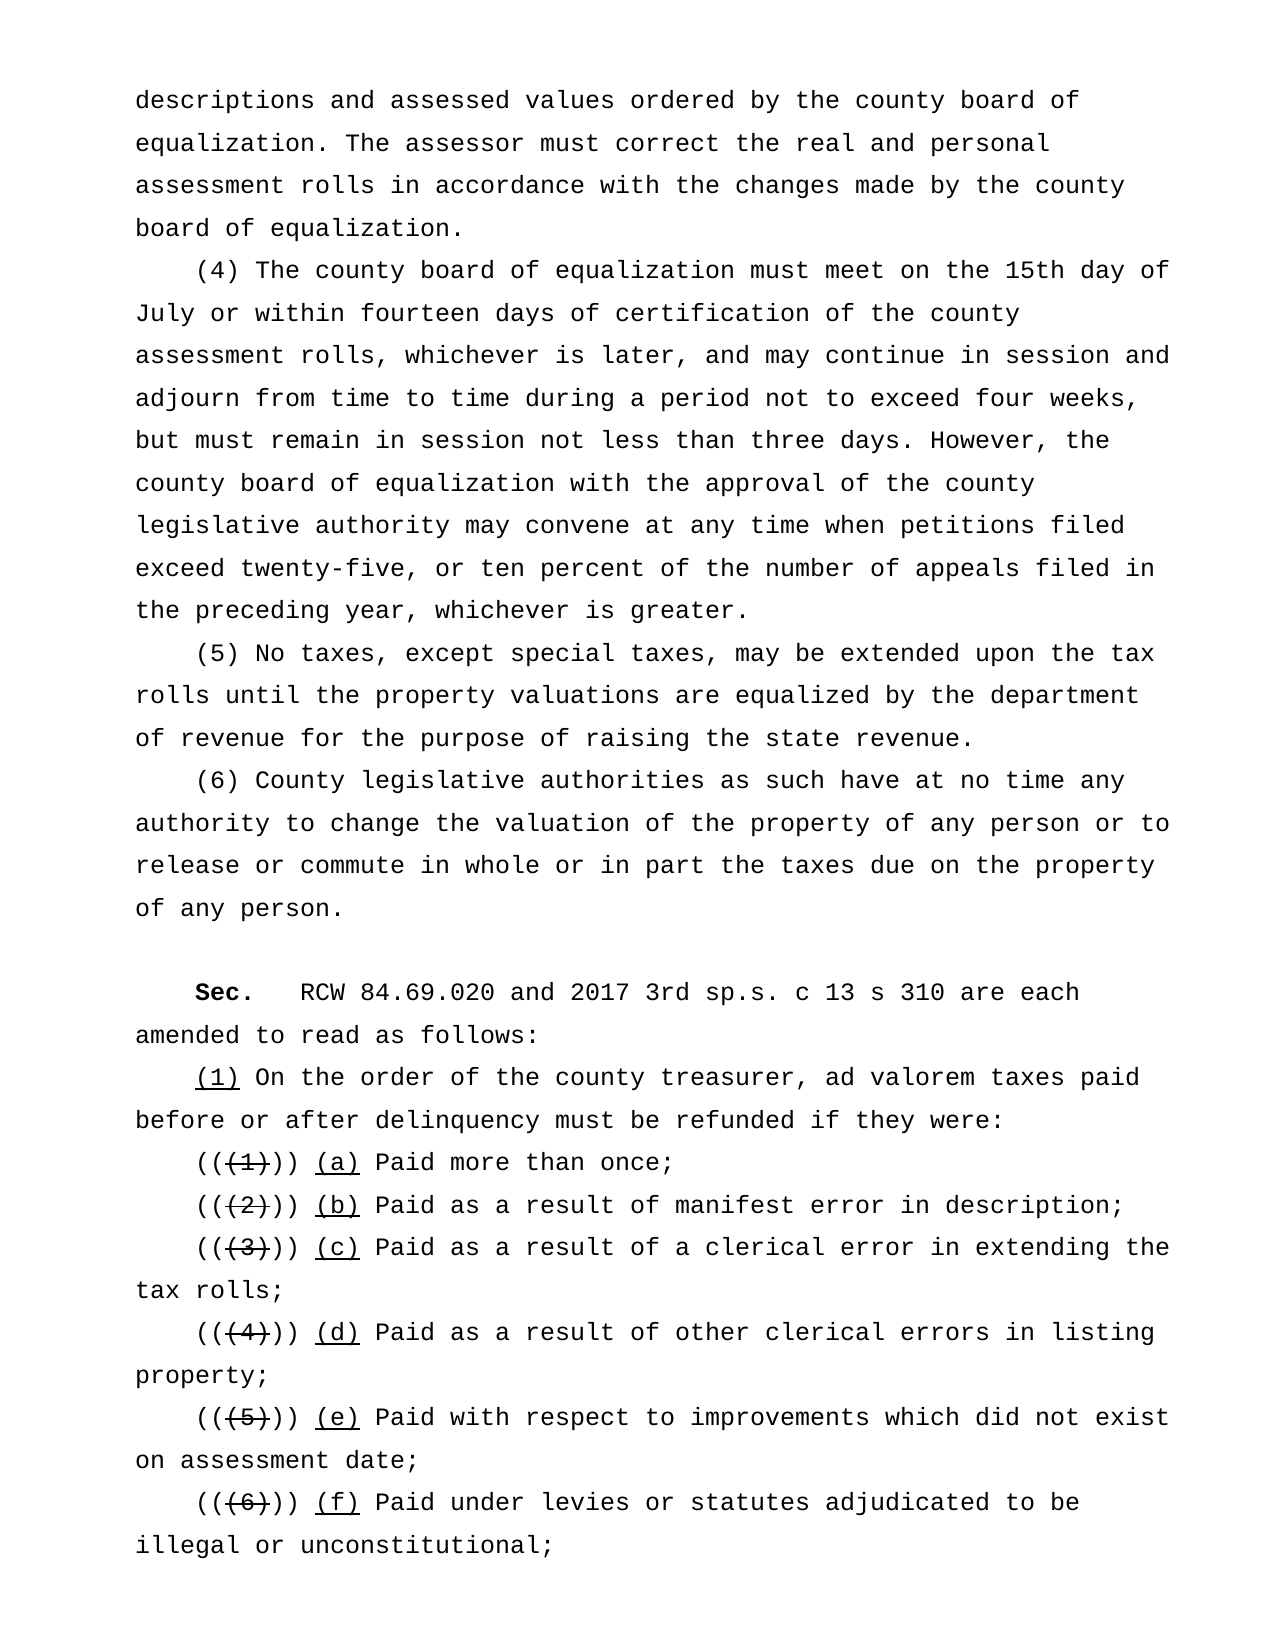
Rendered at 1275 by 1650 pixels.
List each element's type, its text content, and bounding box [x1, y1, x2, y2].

text (5) No taxes, except special taxes, may be extended upon the tax rolls until the property valuations are equalized by the department of revenue for the purpose of raising the state revenue. [135, 627, 1170, 755]
text (((6))) (f) Paid under levies or statutes adjudicated to be illegal or unconstitutional; [135, 1477, 1170, 1562]
text (4) The county board of equalization must meet on the 15th day of July or within fourteen days of certification of the county assessment rolls, whichever is later, and may continue in session and adjourn from time to time during a period not to exceed four weeks, but must remain in session not less than three days. However, the county board of equalization with the approval of the county legislative authority may convene at any time when petitions filed exceed twenty-five, or ten percent of the number of appeals filed in the preceding year, whichever is greater. [135, 245, 1170, 627]
text (((4))) (d) Paid as a result of other clerical errors in listing property; [135, 1307, 1170, 1392]
text (((3))) (c) Paid as a result of a clerical error in extending the tax rolls; [135, 1222, 1170, 1307]
text (1) On the order of the county treasurer, ad valorem taxes paid before or after delinquency must be refunded if they were: [135, 1052, 1170, 1137]
text Sec. RCW 84.69.020 and 2017 3rd sp.s. c 13 s 310 are each amended to read as follows: [135, 967, 1170, 1052]
text (((2))) (b) Paid as a result of manifest error in description; [135, 1179, 1170, 1222]
text (((5))) (e) Paid with respect to improvements which did not exist on assessment date; [135, 1392, 1170, 1477]
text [135, 75, 1170, 245]
text (6) County legislative authorities as such have at no time any authority to change the valuation of the property of any person or to release or commute in whole or in part the taxes due on the property of any person. [135, 755, 1170, 925]
text (((1))) (a) Paid more than once; [135, 1137, 1170, 1179]
